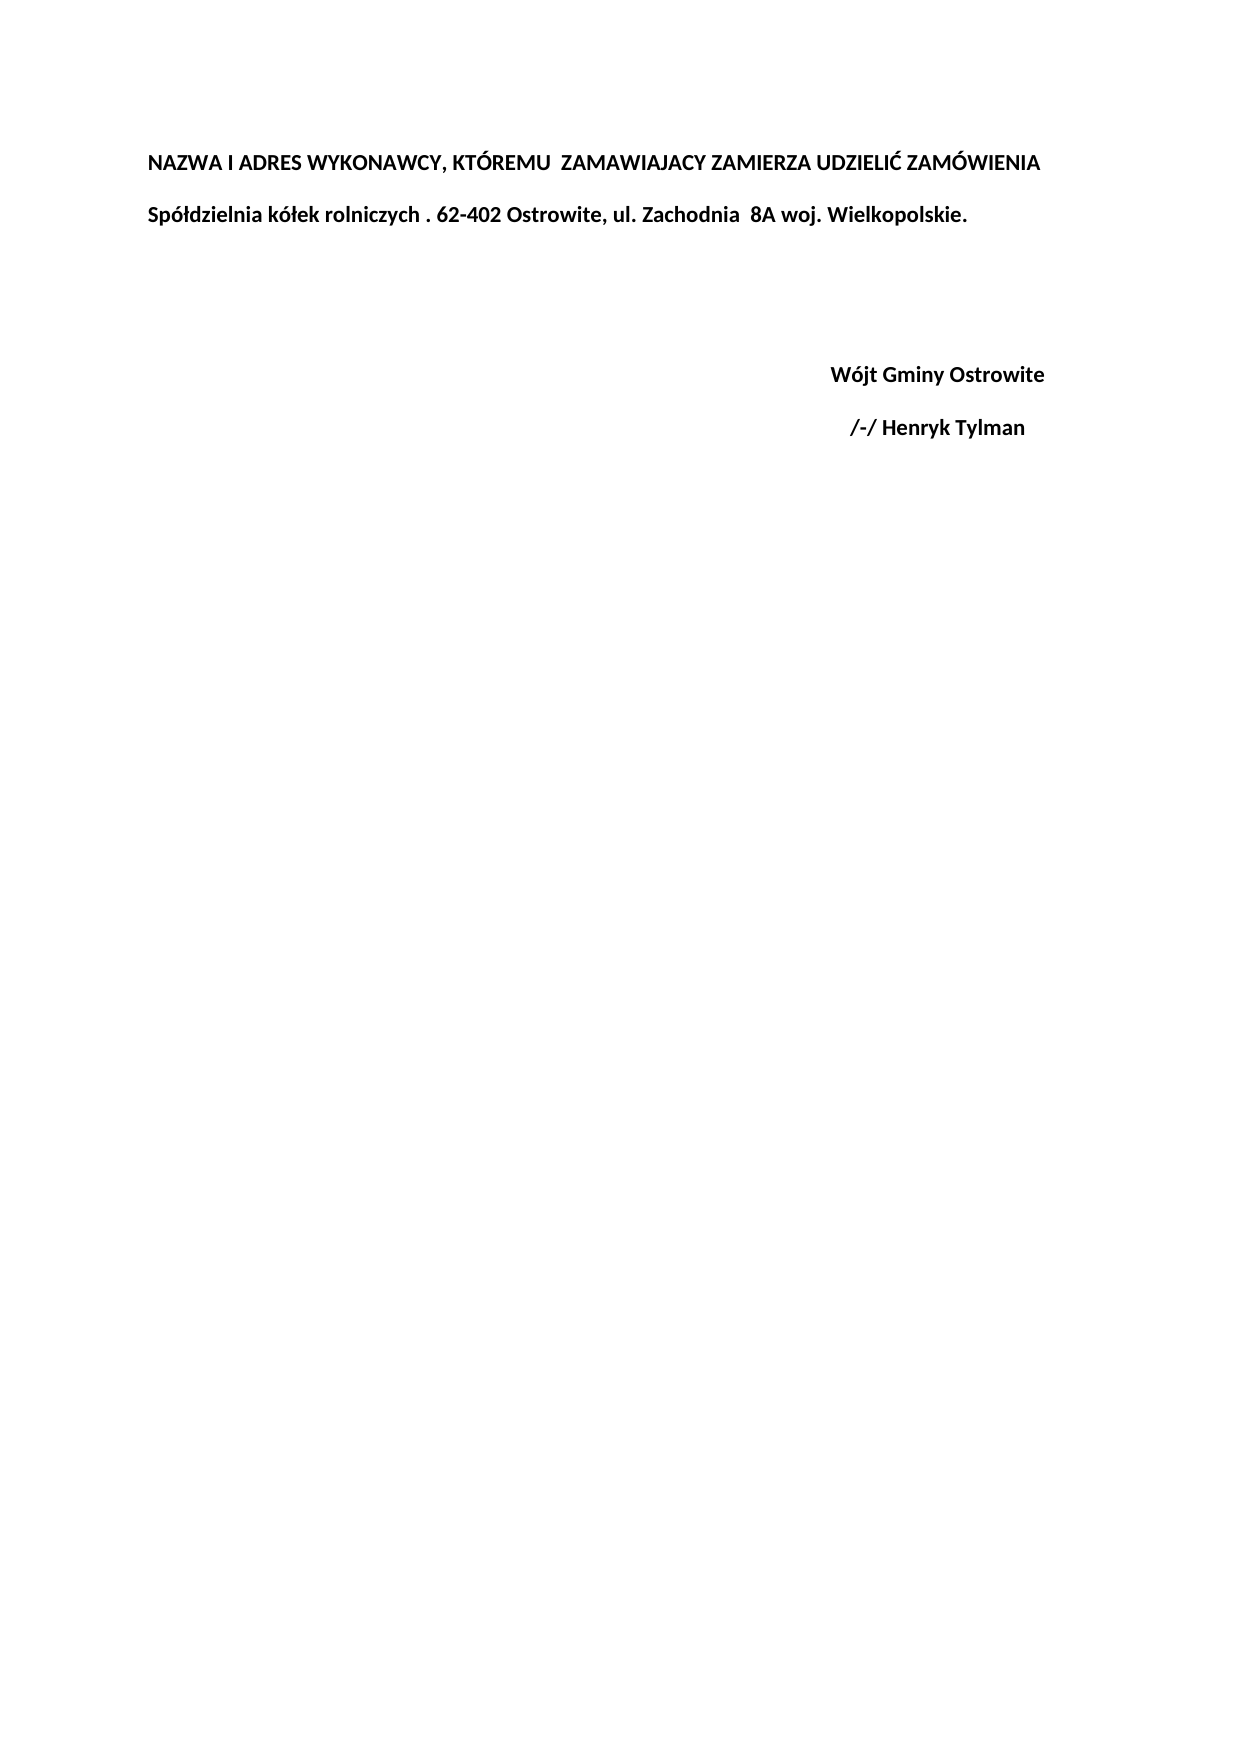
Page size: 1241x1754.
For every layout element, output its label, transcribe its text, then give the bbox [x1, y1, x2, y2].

text Spółdzielnia kółek rolniczych . 62-402 Ostrowite, ul. Zachodnia 8A woj. Wielkopolskie. [148, 201, 1093, 229]
text Wójt Gminy Ostrowite [783, 360, 1093, 388]
text NAZWA I ADRES WYKONAWCY, KTÓREMU ZAMAWIAJACY ZAMIERZA UDZIELIĆ ZAMÓWIENIA [148, 148, 1093, 176]
text /-/ Henryk Tylman [783, 413, 1093, 441]
